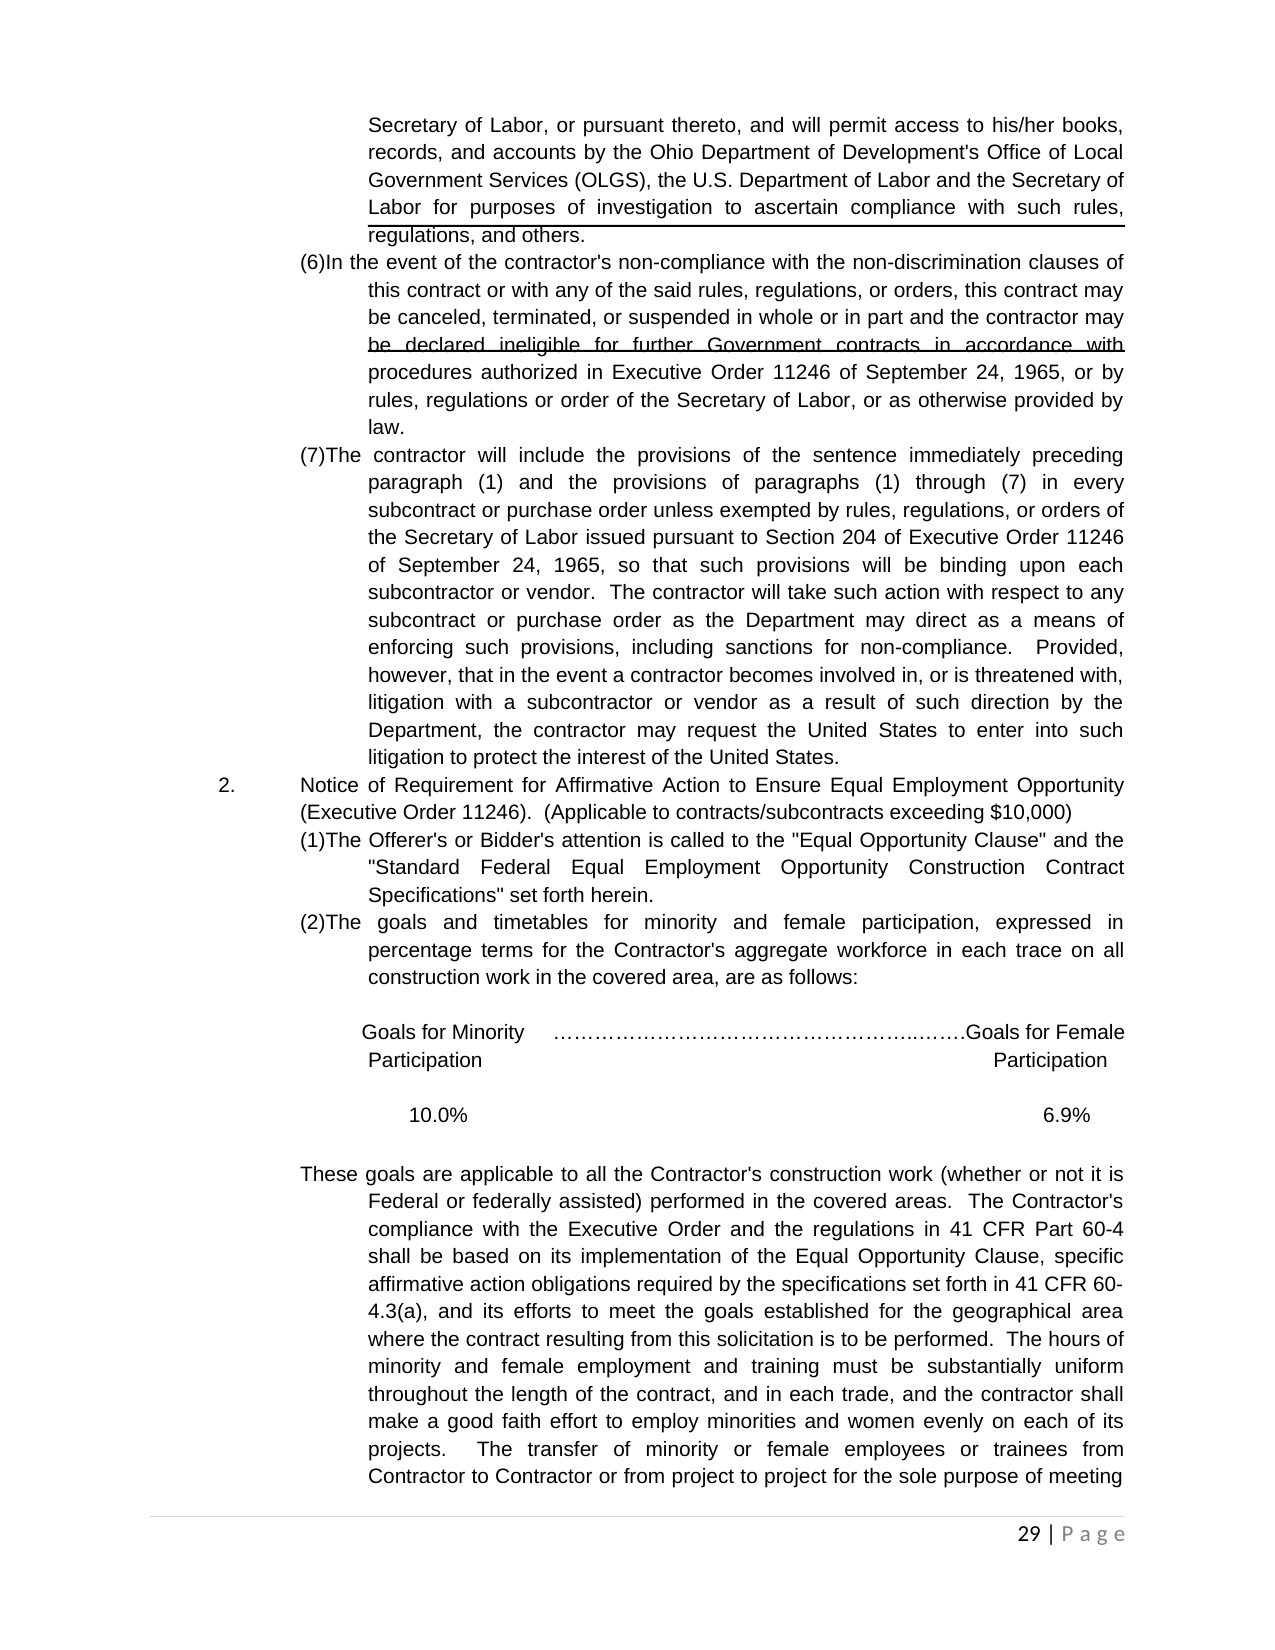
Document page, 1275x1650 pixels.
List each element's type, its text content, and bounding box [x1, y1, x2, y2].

text (7) The contractor will include the provisions of the sentence immediately preceding paragraph (1) and the provisions of paragraphs (1) through (7) in every subcontract or purchase order unless exempted by rules, regulations, or orders of the Secretary of Labor issued pursuant to Section 204 of Executive Order 11246 of September 24, 1965, so that such provisions will be binding upon each subcontractor or vendor. The contractor will take such action with respect to any subcontract or purchase order as the Department may direct as a means of enforcing such provisions, including sanctions for non-compliance. Provided, however, that in the event a contractor becomes involved in, or is threatened with, litigation with a subcontractor or vendor as a result of such direction by the Department, the contractor may request the United States to enter into such litigation to protect the interest of the United States. [150, 442, 1125, 769]
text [150, 112, 1125, 246]
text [150, 1162, 1125, 1488]
text (6) In the event of the contractor's non-compliance with the non-discrimination clauses of this contract or with any of the said rules, regulations, or orders, this contract may be canceled, terminated, or suspended in whole or in part and the contractor may be declared ineligible for further Government contracts in accordance with procedures authorized in Executive Order 11246 of September 24, 1965, or by rules, regulations or order of the Secretary of Labor, or as otherwise provided by law. [150, 250, 1125, 439]
text 10.0% 6.9% [150, 1102, 1125, 1126]
text 2. Notice of Requirement for Affirmative Action to Ensure Equal Employment Opportunity (Executive Order 11246). (Applicable to contracts/subcontracts exceeding $10,000) [150, 772, 1125, 824]
text Goals for Minority ……………………………………………..…….Goals for Female [150, 1020, 1125, 1044]
text (1) The Offerer's or Bidder's attention is called to the "Equal Opportunity Clause" and the "Standard Federal Equal Employment Opportunity Construction Contract Specifications" set forth herein. [150, 827, 1125, 906]
text Participation Participation [150, 1047, 1125, 1071]
text (2) The goals and timetables for minority and female participation, expressed in percentage terms for the Contractor's aggregate workforce in each trace on all construction work in the covered area, are as follows: [150, 910, 1125, 989]
